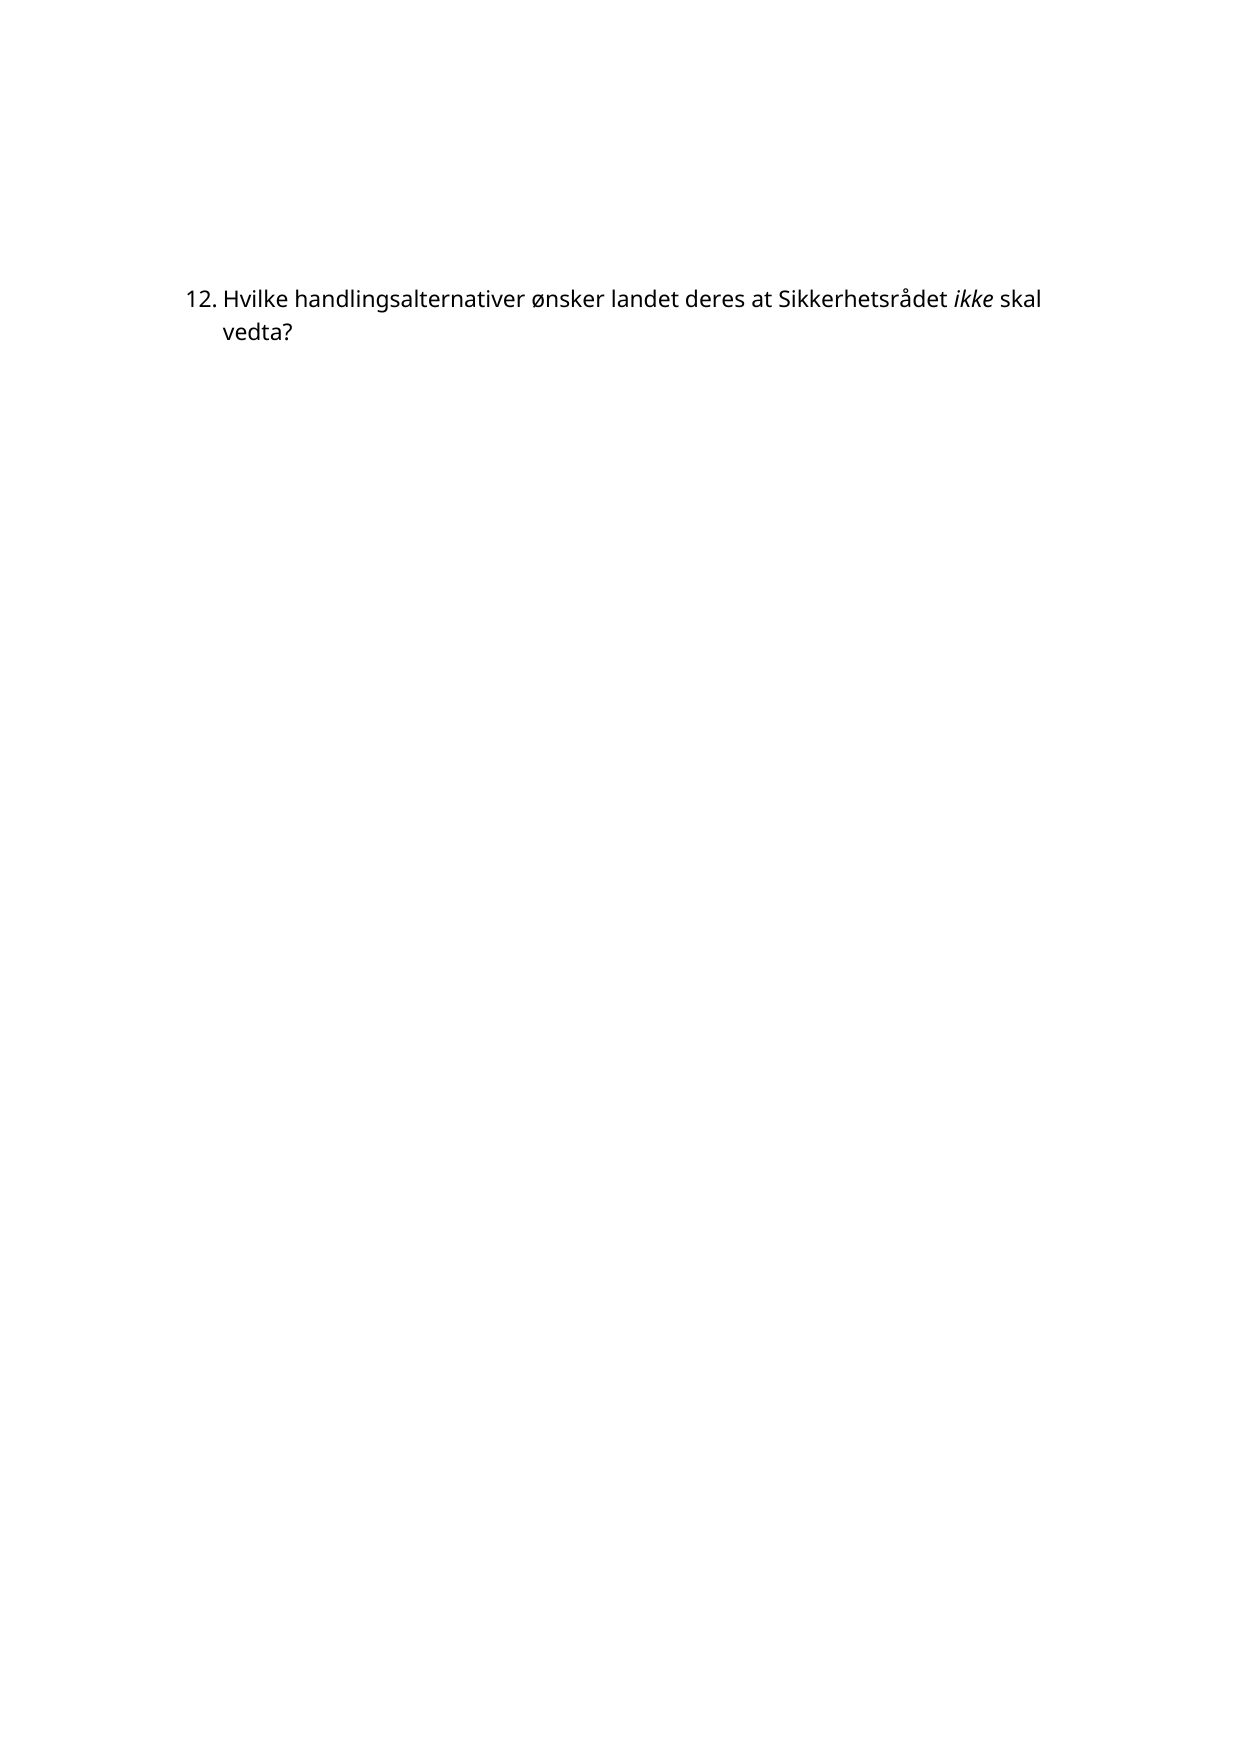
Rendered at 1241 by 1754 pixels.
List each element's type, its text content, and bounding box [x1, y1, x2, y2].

list Hvilke handlingsalternativer ønsker landet deres at Sikkerhetsrådet ikke skal vedta? [185, 283, 1093, 348]
